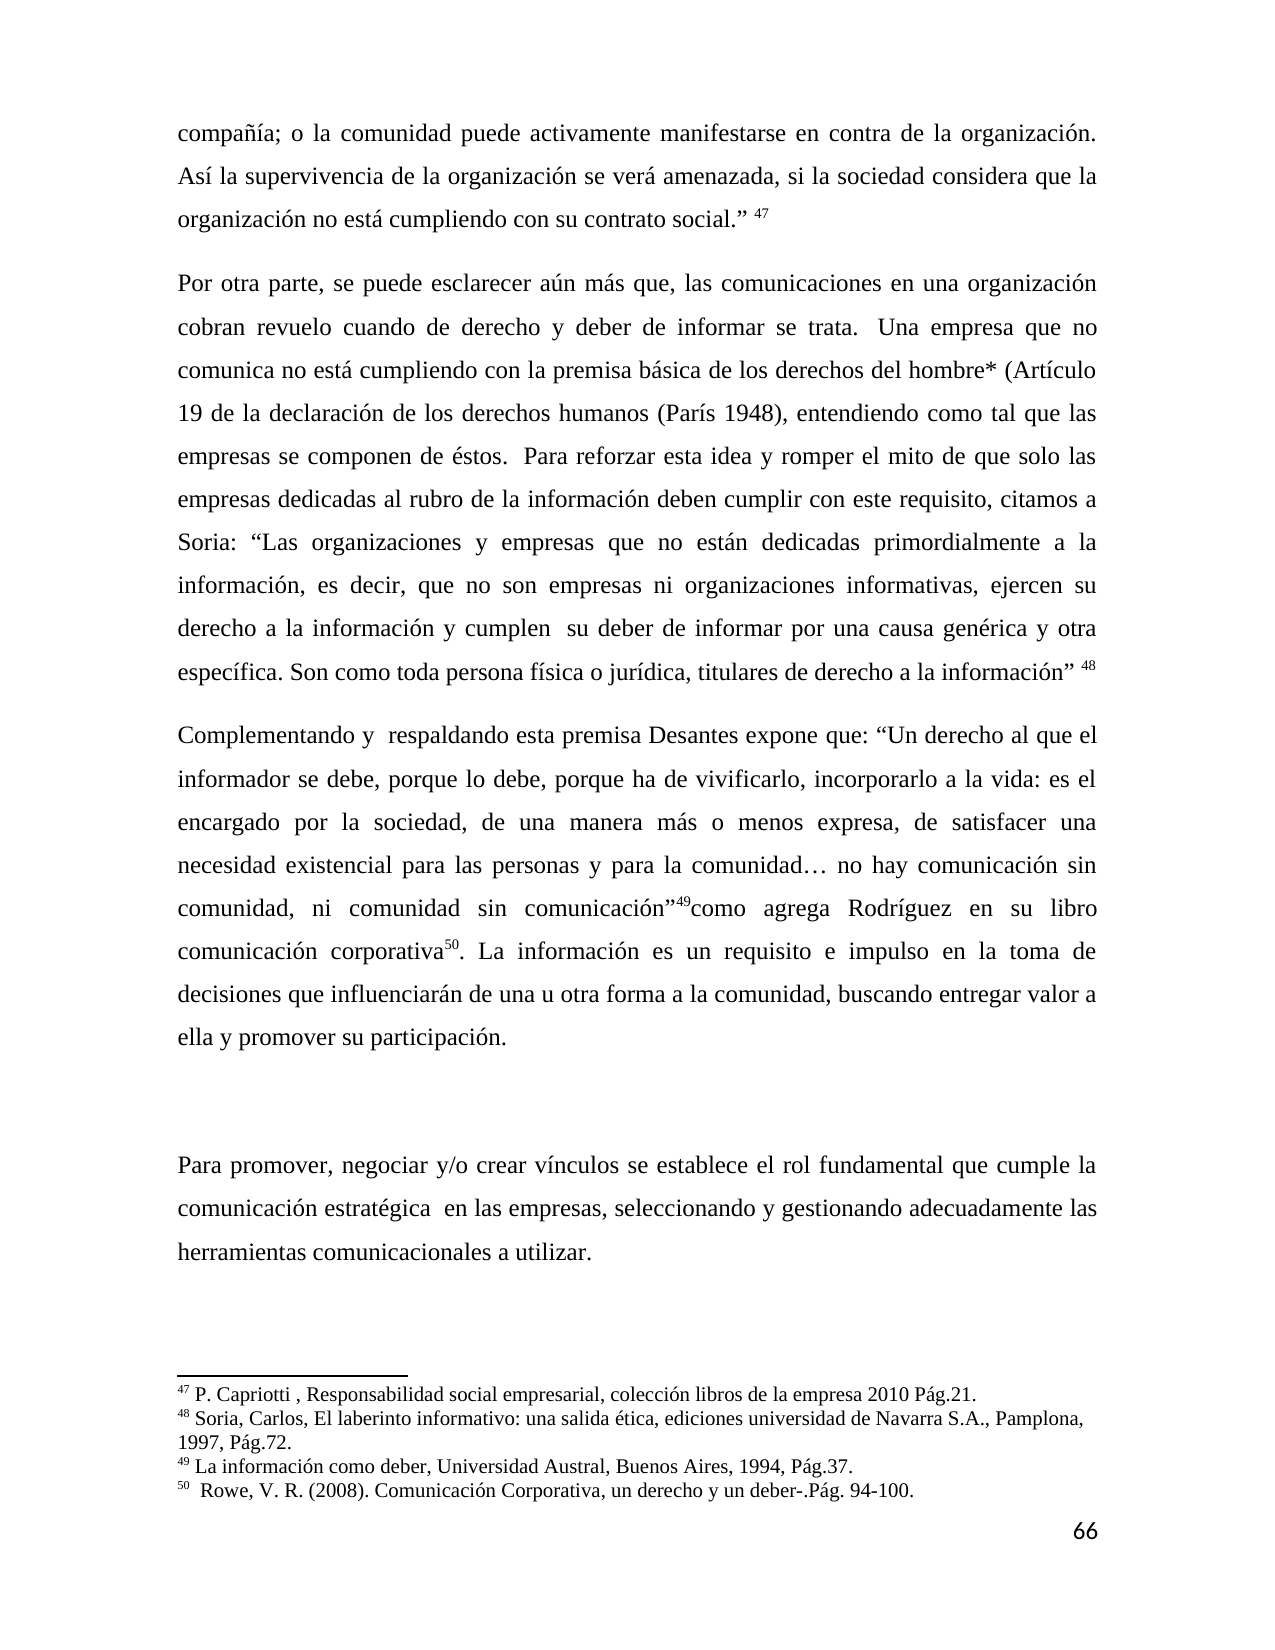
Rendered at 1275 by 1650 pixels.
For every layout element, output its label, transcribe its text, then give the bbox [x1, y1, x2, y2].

text Por otra parte, se puede esclarecer aún más que, las comunicaciones en una organización cobran revuelo cuando de derecho y deber de informar se trata. Una empresa que no comunica no está cumpliendo con la premisa básica de los derechos del hombre* (Artículo 19 de la declaración de los derechos humanos (París 1948), entendiendo como tal que las empresas se componen de éstos. Para reforzar esta idea y romper el mito de que solo las empresas dedicadas al rubro de la información deben cumplir con este requisito, citamos a Soria: “Las organizaciones y empresas que no están dedicadas primordialmente a la información, es decir, que no son empresas ni organizaciones informativas, ejercen su derecho a la información y cumplen su deber de informar por una causa genérica y otra específica. Son como toda persona física o jurídica, titulares de derecho a la información” [177, 268, 1098, 685]
text Para promover, negociar y/o crear vínculos se establece el rol fundamental que cumple la comunicación estratégica en las empresas, seleccionando y gestionando adecuadamente las herramientas comunicacionales a utilizar. [177, 1150, 1098, 1265]
text Complementando y respaldando esta premisa Desantes expone que: “Un derecho al que el informador se debe, porque lo debe, porque ha de vivificarlo, incorporarlo a la vida: es el encargado por la sociedad, de una manera más o menos expresa, de satisfacer una necesidad existencial para las personas y para la comunidad… no hay comunicación sin comunidad, ni comunidad sin comunicación”como agrega Rodríguez en su libro comunicación corporativa. La información es un requisito e impulso en la toma de decisiones que influenciarán de una u otra forma a la comunidad, buscando entregar valor a ella y promover su participación. [177, 721, 1098, 1051]
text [177, 118, 1098, 233]
